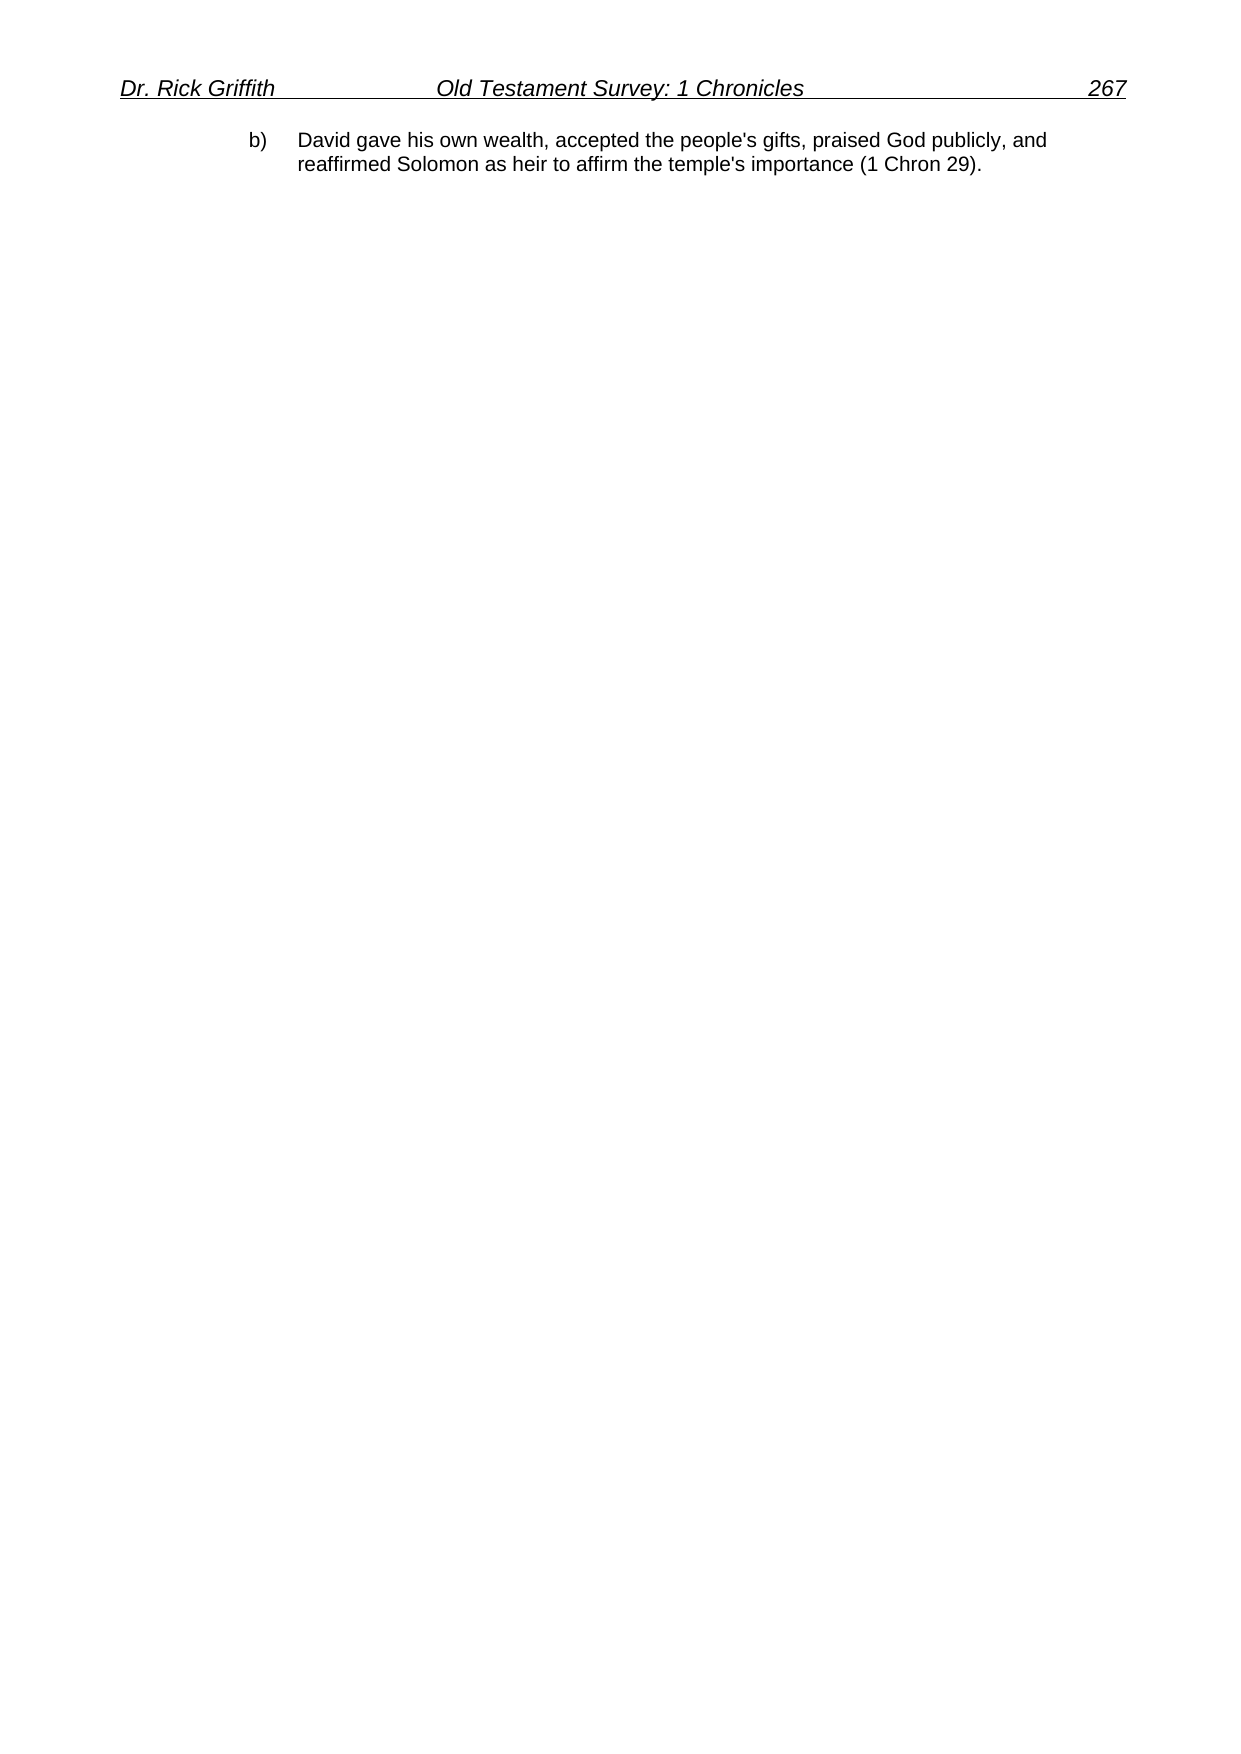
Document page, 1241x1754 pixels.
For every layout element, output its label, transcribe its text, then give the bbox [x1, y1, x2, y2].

subtitle David gave his own wealth, accepted the people's gifts, praised God publicly, and reaffirmed Solomon as heir to affirm the temple's importance (1 Chron 29). [249, 128, 1120, 176]
